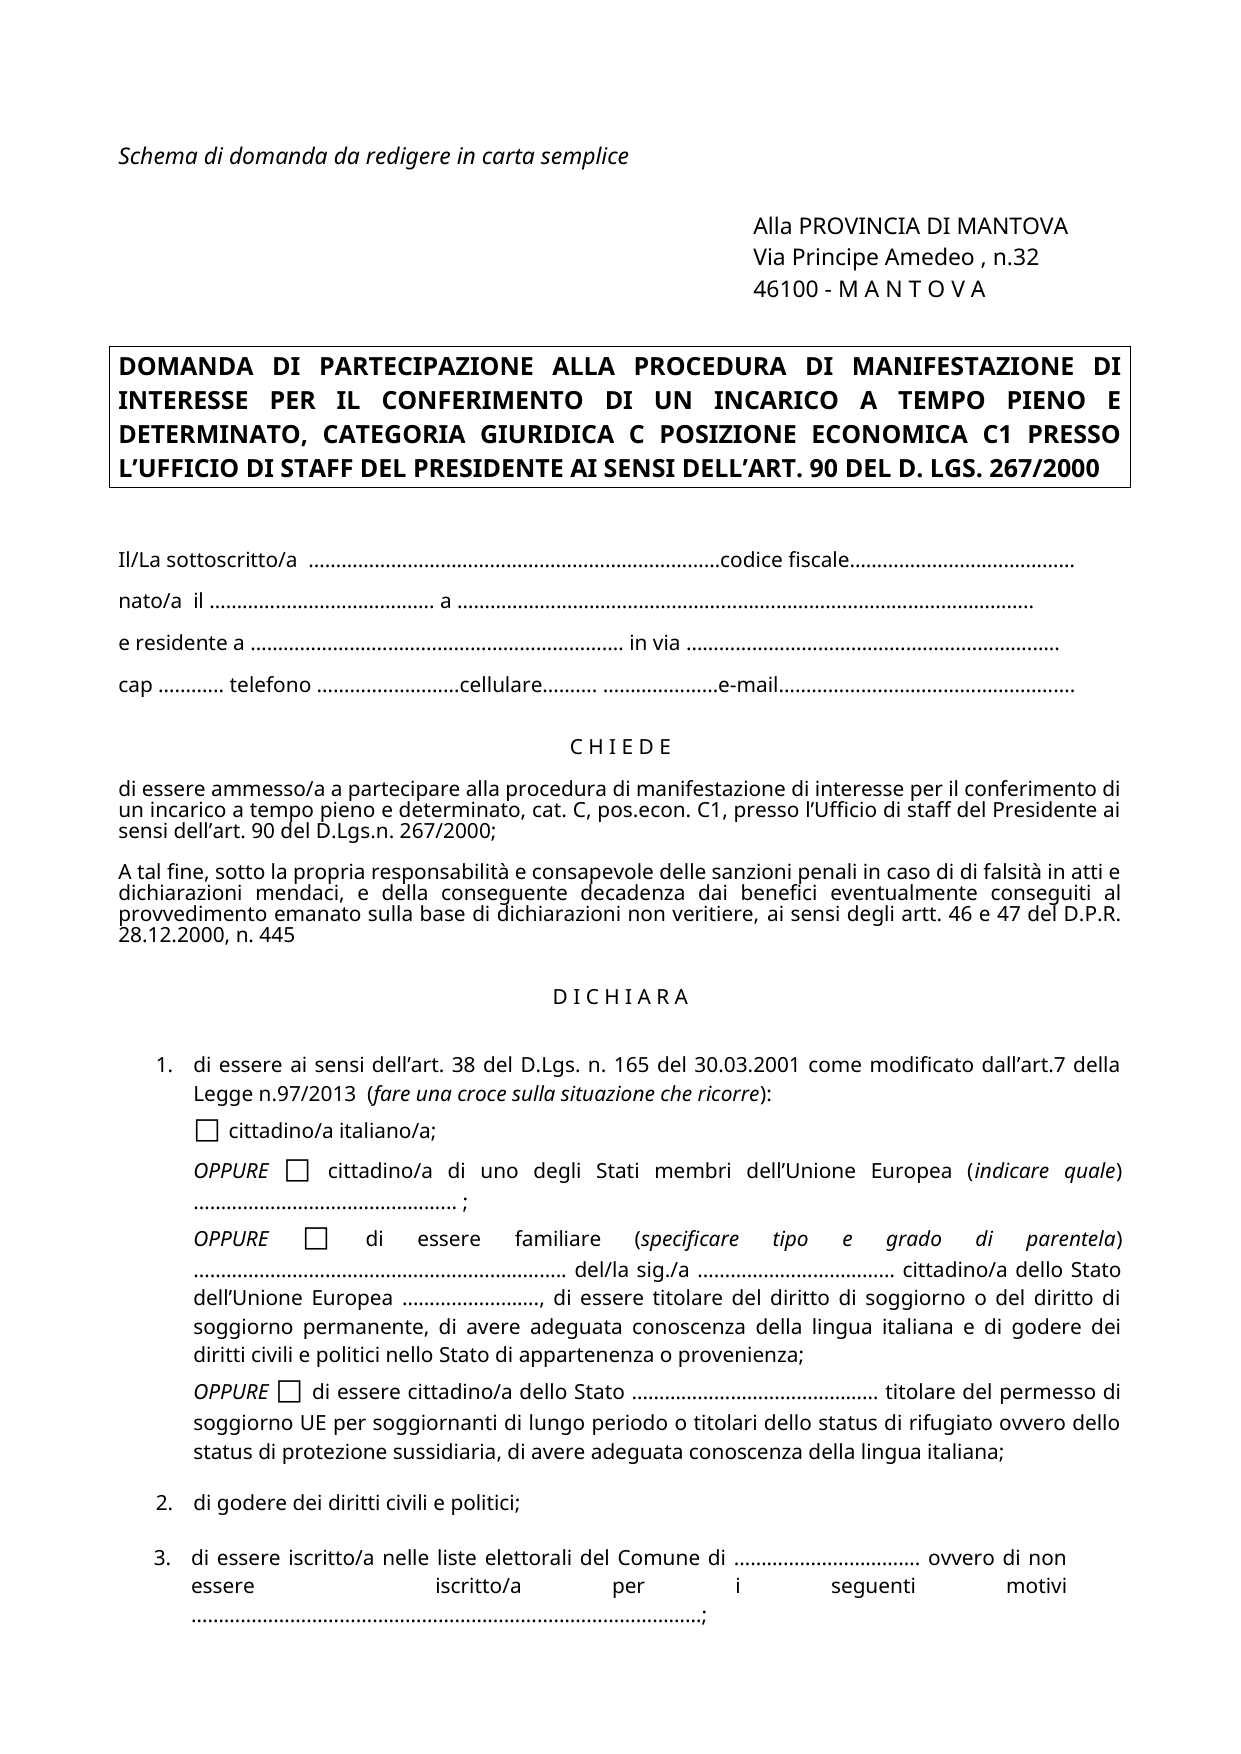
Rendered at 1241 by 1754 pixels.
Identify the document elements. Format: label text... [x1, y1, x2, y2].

text Alla PROVINCIA DI MANTOVA [753, 210, 1122, 241]
text cap ….…….. telefono …………..…………cellulare………. …………………e-mail………………………………………..……. [118, 676, 1122, 696]
list di essere ai sensi dell’art. 38 del D.Lgs. n. 165 del 30.03.2001 come modificato dall’art.7 della Legge n.97/2013 (fare una croce sulla situazione che ricorre): [156, 1051, 1122, 1107]
list di essere iscritto/a nelle liste elettorali del Comune di ……………………………. ovvero di non essere iscritto/a per i seguenti motivi …………………………………………………………………………………; [153, 1543, 1068, 1628]
text OPPURE □ cittadino/a di uno degli Stati membri dell’Unione Europea (indicare quale) ………………………………………... ; [193, 1147, 1122, 1215]
text 46100 - M A N T O V A [753, 273, 1122, 304]
text di essere ammesso/a a partecipare alla procedura di manifestazione di interesse per il conferimento di un incarico a tempo pieno e determinato, cat. C, pos.econ. C1, presso l’Ufficio di staff del Presidente ai sensi dell’art. 90 del D.Lgs.n. 267/2000; [118, 780, 1122, 842]
text OPPURE □ di essere familiare (specificare tipo e grado di parentela) ………………………………………………………….. del/la sig./a ……………………………… cittadino/a dello Stato dell’Unione Europea ……………………., di essere titolare del diritto di soggiorno o del diritto di soggiorno permanente, di avere adeguata conoscenza della lingua italiana e di godere dei diritti civili e politici nello Stato di appartenenza o provenienza; [193, 1215, 1122, 1369]
text Via Principe Amedeo , n.32 [753, 241, 1122, 273]
text D I C H I A R A [118, 988, 1122, 1009]
text nato/a il ………………….………………. a …………………………………………...…….……………………………………….. [118, 592, 1122, 613]
text Il/La sottoscritto/a …………………………………………………………………codice fiscale………………..……...………… [118, 551, 1122, 571]
text C H I E D E [118, 738, 1122, 759]
text OPPURE □ di essere cittadino/a dello Stato ……………………………………… titolare del permesso di soggiorno UE per soggiornanti di lungo periodo o titolari dello status di rifugiato ovvero dello status di protezione sussidiaria, di avere adeguata conoscenza della lingua italiana; [193, 1369, 1122, 1465]
text □ cittadino/a italiano/a; [193, 1107, 1122, 1147]
text A tal fine, sotto la propria responsabilità e consapevole delle sanzioni penali in caso di di falsità in atti e dichiarazioni mendaci, e della conseguente decadenza dai benefici eventualmente conseguiti al provvedimento emanato sulla base di dichiarazioni non veritiere, ai sensi degli artt. 46 e 47 del D.P.R. 28.12.2000, n. 445 [118, 863, 1122, 946]
text Schema di domanda da redigere in carta semplice [118, 148, 1122, 168]
text DOMANDA DI PARTECIPAZIONE ALLA PROCEDURA DI MANIFESTAZIONE DI INTERESSE PER IL CONFERIMENTO DI UN INCARICO A TEMPO PIENO E DETERMINATO, CATEGORIA GIURIDICA C POSIZIONE ECONOMICA C1 PRESSO L’UFFICIO DI STAFF DEL PRESIDENTE AI SENSI DELL’ART. 90 DEL D. LGS. 267/2000 [110, 347, 1130, 487]
list di godere dei diritti civili e politici; [156, 1494, 1122, 1514]
text e residente a ………………….…………………………………….… in via …………………………………..…..….………….….. [118, 634, 1122, 655]
